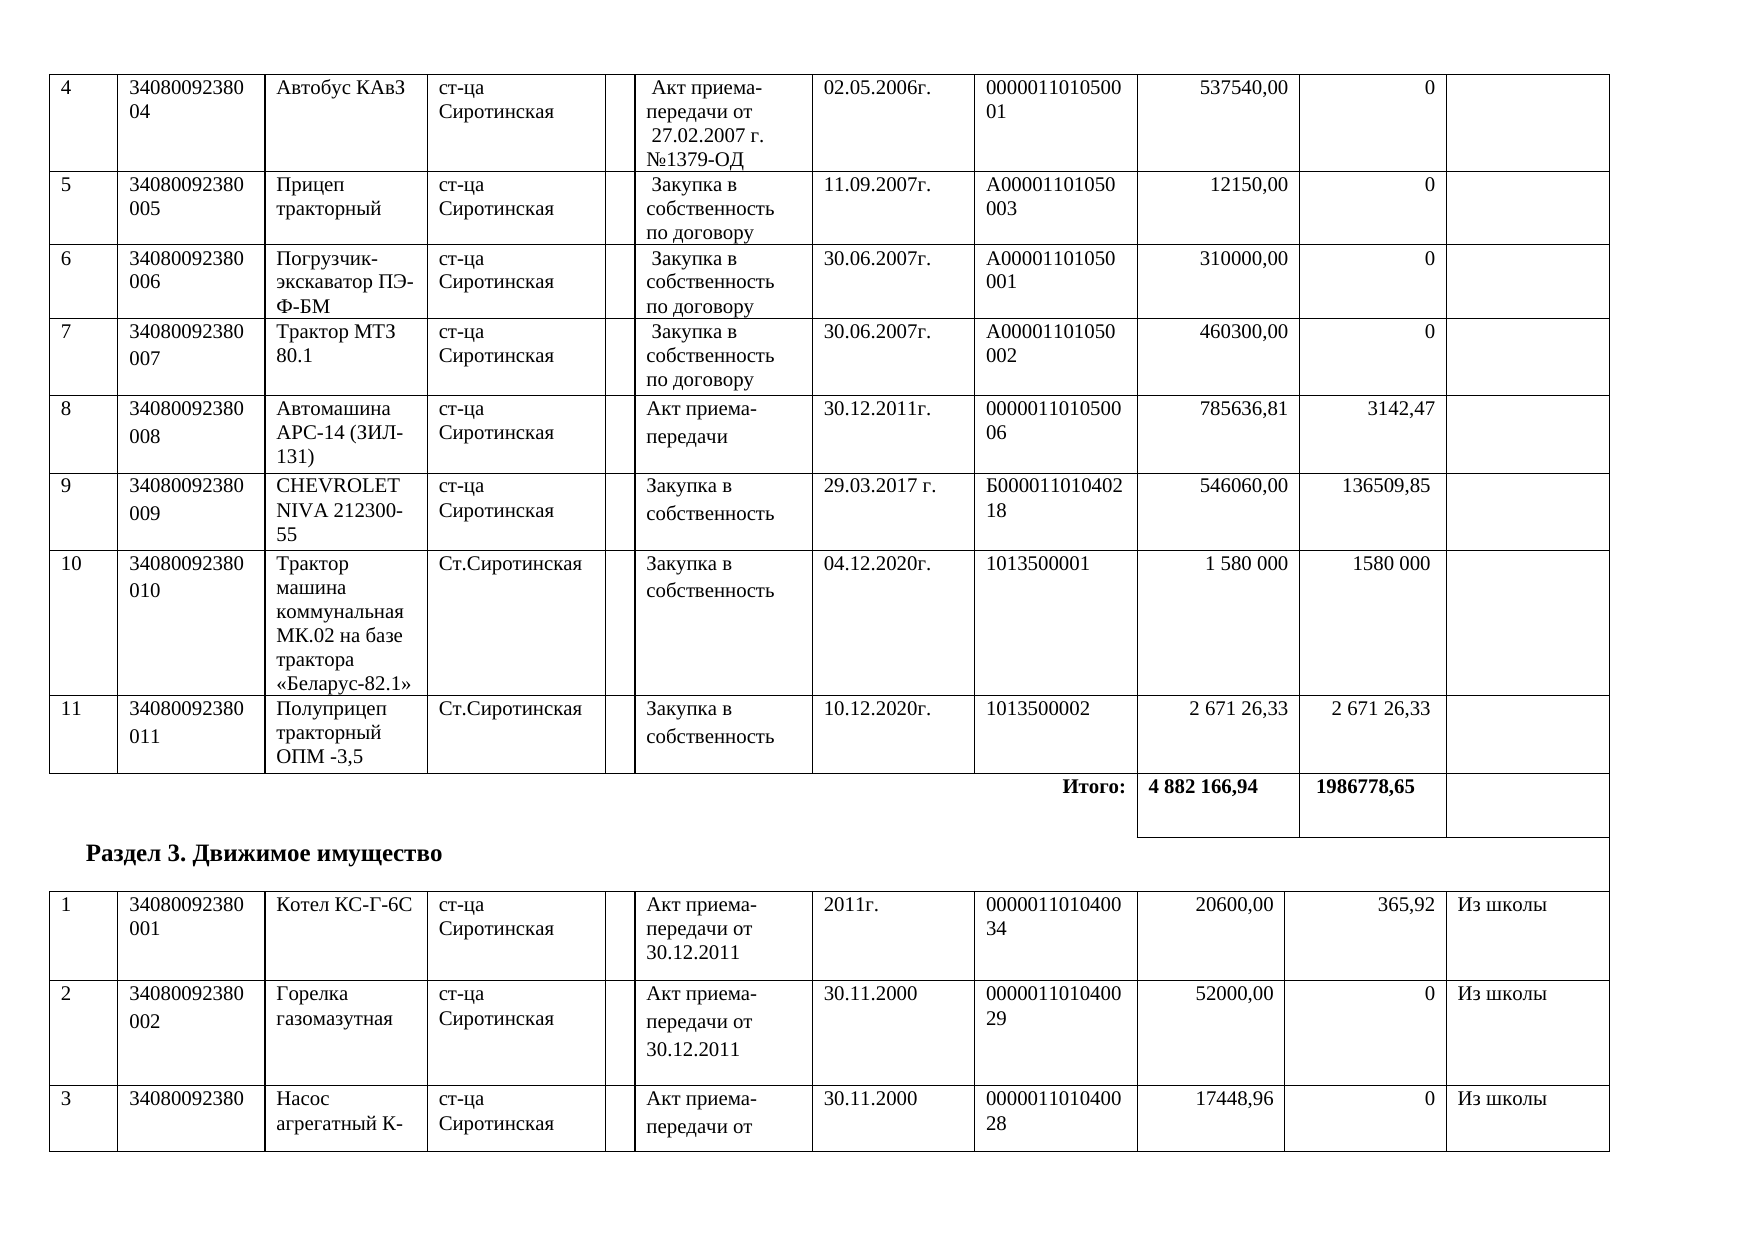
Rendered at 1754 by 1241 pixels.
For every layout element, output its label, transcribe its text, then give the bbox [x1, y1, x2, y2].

table_cell 3408009238004 [118, 75, 264, 171]
table_cell Ст.Сиротинская [428, 551, 605, 695]
table_cell 11.09.2007г. [813, 172, 974, 244]
table_cell 365,92 [1285, 892, 1446, 980]
table_cell [606, 551, 634, 695]
table_cell [1447, 474, 1609, 550]
table_cell Акт приема-передачи от 30.12.2011 [636, 981, 812, 1085]
table_cell 12150,00 [1138, 172, 1299, 244]
table_cell Итого: [49, 774, 1137, 837]
table_cell Из школы [1447, 892, 1609, 980]
table_cell 2011г. [813, 892, 974, 980]
table_cell 2 [50, 981, 117, 1085]
table_cell ст-ца Сиротинская [428, 892, 605, 980]
table_cell [606, 172, 634, 244]
table_cell 34080092380008 [118, 396, 264, 472]
table_cell 460300,00 [1138, 319, 1299, 395]
table_cell 3 [50, 1086, 117, 1151]
table_cell 546060,00 [1138, 474, 1299, 550]
table_cell Из школы [1447, 1086, 1609, 1151]
table_cell Закупка в собственность [636, 551, 812, 695]
table_cell 0 [1285, 1086, 1446, 1151]
table_cell [606, 396, 634, 472]
table_cell 30.11.2000 [813, 981, 974, 1085]
table_cell Ст.Сиротинская [428, 696, 605, 773]
table_cell [606, 1086, 634, 1151]
table_cell 34080092380003 [118, 1086, 264, 1151]
table_cell ст-ца Сиротинская [428, 1086, 605, 1151]
table_cell 8 [50, 396, 117, 472]
table_cell 52000,00 [1138, 981, 1284, 1085]
table_cell [606, 696, 634, 773]
table_cell [1447, 551, 1609, 695]
table_cell ст-ца Сиротинская [428, 75, 605, 171]
table_cell 785636,81 [1138, 396, 1299, 472]
table_cell [606, 319, 634, 395]
table_cell 20600,00 [1138, 892, 1284, 980]
table_cell Автомашина АРС-14 (ЗИЛ-131) [266, 396, 427, 472]
table_cell Горелка газомазутная [266, 981, 427, 1085]
table_cell 537540,00 [1138, 75, 1299, 171]
table_cell Котел КС-Г-6С [266, 892, 427, 980]
table_cell 30.12.2011г. [813, 396, 974, 472]
table_cell 000001101040029 [975, 981, 1137, 1085]
table_cell [1447, 696, 1609, 773]
table_cell Погрузчик-экскаватор ПЭ-Ф-БМ [266, 245, 427, 318]
table_cell [1447, 172, 1609, 244]
table_cell 1013500002 [975, 696, 1137, 773]
table_cell 04.12.2020г. [813, 551, 974, 695]
table_cell 11 [50, 696, 117, 773]
table_cell Закупка в собственность по договору [636, 172, 812, 244]
table_cell Автобус КАвЗ [266, 75, 427, 171]
table_cell 30.06.2007г. [813, 319, 974, 395]
table_cell 3142,47 [1300, 396, 1446, 472]
table_cell [606, 981, 634, 1085]
table_cell Трактор машина коммунальная МК.02 на базе трактора «Беларус-82.1» [266, 551, 427, 695]
table_cell ст-ца Сиротинская [428, 172, 605, 244]
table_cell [636, 75, 812, 171]
table_cell 34080092380007 [118, 319, 264, 395]
table_cell 17448,96 [1138, 1086, 1284, 1151]
table_cell А00001101050001 [975, 245, 1137, 318]
table_cell 0 [1300, 172, 1446, 244]
table_cell А00001101050003 [975, 172, 1137, 244]
table_cell Полуприцеп тракторный ОПМ -3,5 [266, 696, 427, 773]
table_cell Закупка в собственность [636, 696, 812, 773]
table_cell 000001101040034 [975, 892, 1137, 980]
table_cell [606, 245, 634, 318]
table_cell А00001101050002 [975, 319, 1137, 395]
table_cell CHEVROLET NIVA 212300-55 [266, 474, 427, 550]
table_cell 2 671 26,33 [1138, 696, 1299, 773]
table_cell 0 [1300, 245, 1446, 318]
table_cell 34080092380005 [118, 172, 264, 244]
table_cell 30.06.2007г. [813, 245, 974, 318]
table_cell [1447, 396, 1609, 472]
table_cell 7 [50, 319, 117, 395]
table_cell 9 [50, 474, 117, 550]
table_cell 5 [50, 172, 117, 244]
table_cell 000001101050001 [975, 75, 1137, 171]
table_cell [1447, 319, 1609, 395]
table_cell 1 [50, 892, 117, 980]
table_cell 10.12.2020г. [813, 696, 974, 773]
table_cell Акт приема-передачи [636, 396, 812, 472]
table_cell Закупка в собственность по договору [636, 245, 812, 318]
table_cell 1580 000 [1300, 551, 1446, 695]
table_cell 2 671 26,33 [1300, 696, 1446, 773]
table_cell 34080092380001 [118, 892, 264, 980]
table_cell 1013500001 [975, 551, 1137, 695]
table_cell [266, 1086, 427, 1151]
table_cell 000001101040028 [975, 1086, 1137, 1151]
table_cell 29.03.2017 г. [813, 474, 974, 550]
table_cell [1447, 75, 1609, 171]
table_cell 310000,00 [1138, 245, 1299, 318]
table_cell 000001101050006 [975, 396, 1137, 472]
table_cell 34080092380002 [118, 981, 264, 1085]
table_cell Закупка в собственность [636, 474, 812, 550]
table_cell Закупка в собственность по договору [636, 319, 812, 395]
table_cell 4 [50, 75, 117, 171]
table_cell [606, 75, 634, 171]
table_cell 0 [1300, 75, 1446, 171]
table_cell [1447, 245, 1609, 318]
table_cell 34080092380009 [118, 474, 264, 550]
table_cell 136509,85 [1300, 474, 1446, 550]
table_cell ст-ца Сиротинская [428, 981, 605, 1085]
table_cell Из школы [1447, 981, 1609, 1085]
table_cell Трактор МТЗ 80.1 [266, 319, 427, 395]
table_cell ст-ца Сиротинская [428, 474, 605, 550]
table_cell ст-ца Сиротинская [428, 319, 605, 395]
table_cell Раздел 3. Движимое имущество [49, 837, 1609, 891]
table_cell 0 [1285, 981, 1446, 1085]
table_cell 0 [1300, 319, 1446, 395]
table_cell ст-ца Сиротинская [428, 396, 605, 472]
table_cell 34080092380011 [118, 696, 264, 773]
table_cell [1447, 774, 1609, 837]
table_cell 30.11.2000 [813, 1086, 974, 1151]
table_cell 10 [50, 551, 117, 695]
table_cell 34080092380010 [118, 551, 264, 695]
table_cell 02.05.2006г. [813, 75, 974, 171]
table_cell [606, 474, 634, 550]
table_cell 1986778,65 [1300, 774, 1446, 837]
table_cell Прицеп тракторный [266, 172, 427, 244]
table_cell Акт приема-передачи от 30.12.2011 [636, 892, 812, 980]
table_cell 34080092380006 [118, 245, 264, 318]
table_cell ст-ца Сиротинская [428, 245, 605, 318]
table_cell 6 [50, 245, 117, 318]
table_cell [636, 1086, 812, 1151]
table_cell Б00001101040218 [975, 474, 1137, 550]
table_cell 1 580 000 [1138, 551, 1299, 695]
table_cell 4 882 166,94 [1138, 774, 1299, 837]
table_cell [606, 892, 634, 980]
